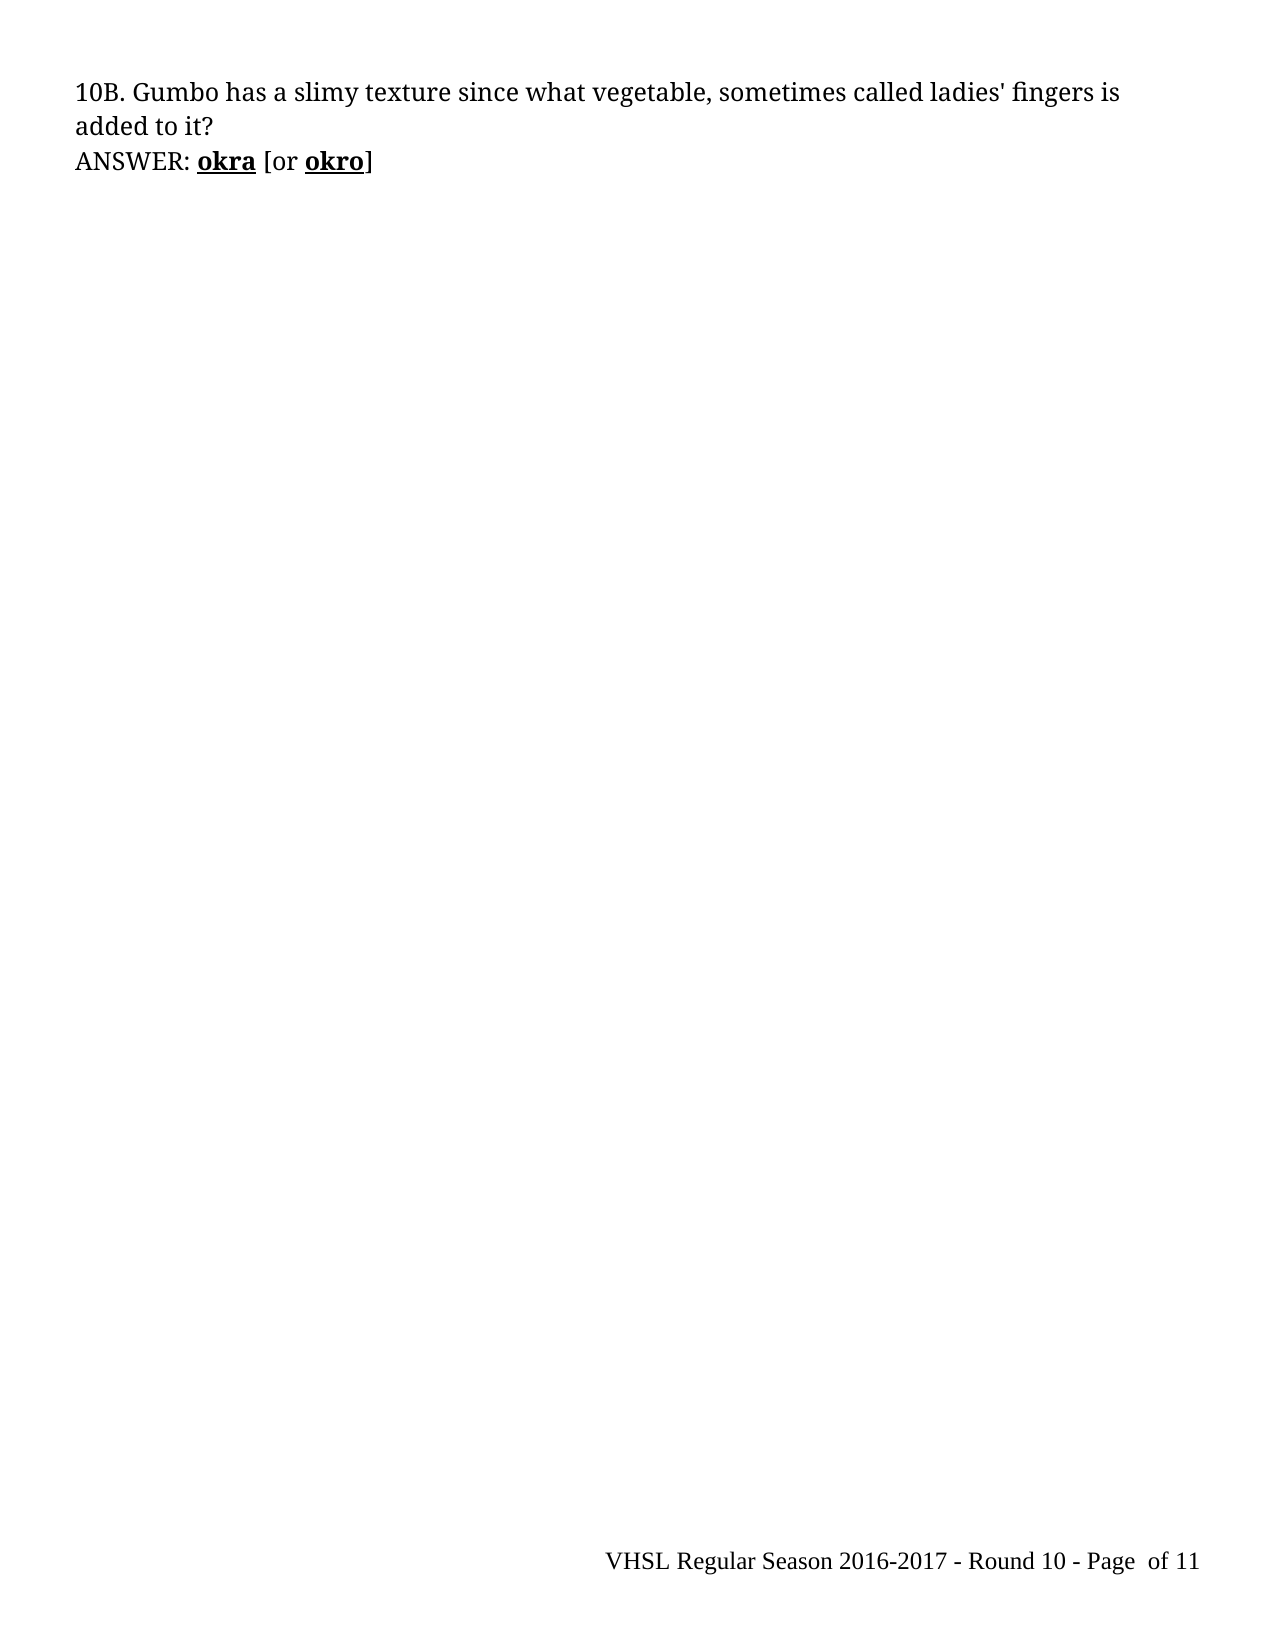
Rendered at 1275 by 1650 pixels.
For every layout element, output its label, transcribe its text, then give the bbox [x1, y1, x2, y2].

text 10B. Gumbo has a slimy texture since what vegetable, sometimes called ladies' fingers is added to it? ANSWER: okra [or okro] [75, 75, 1200, 177]
